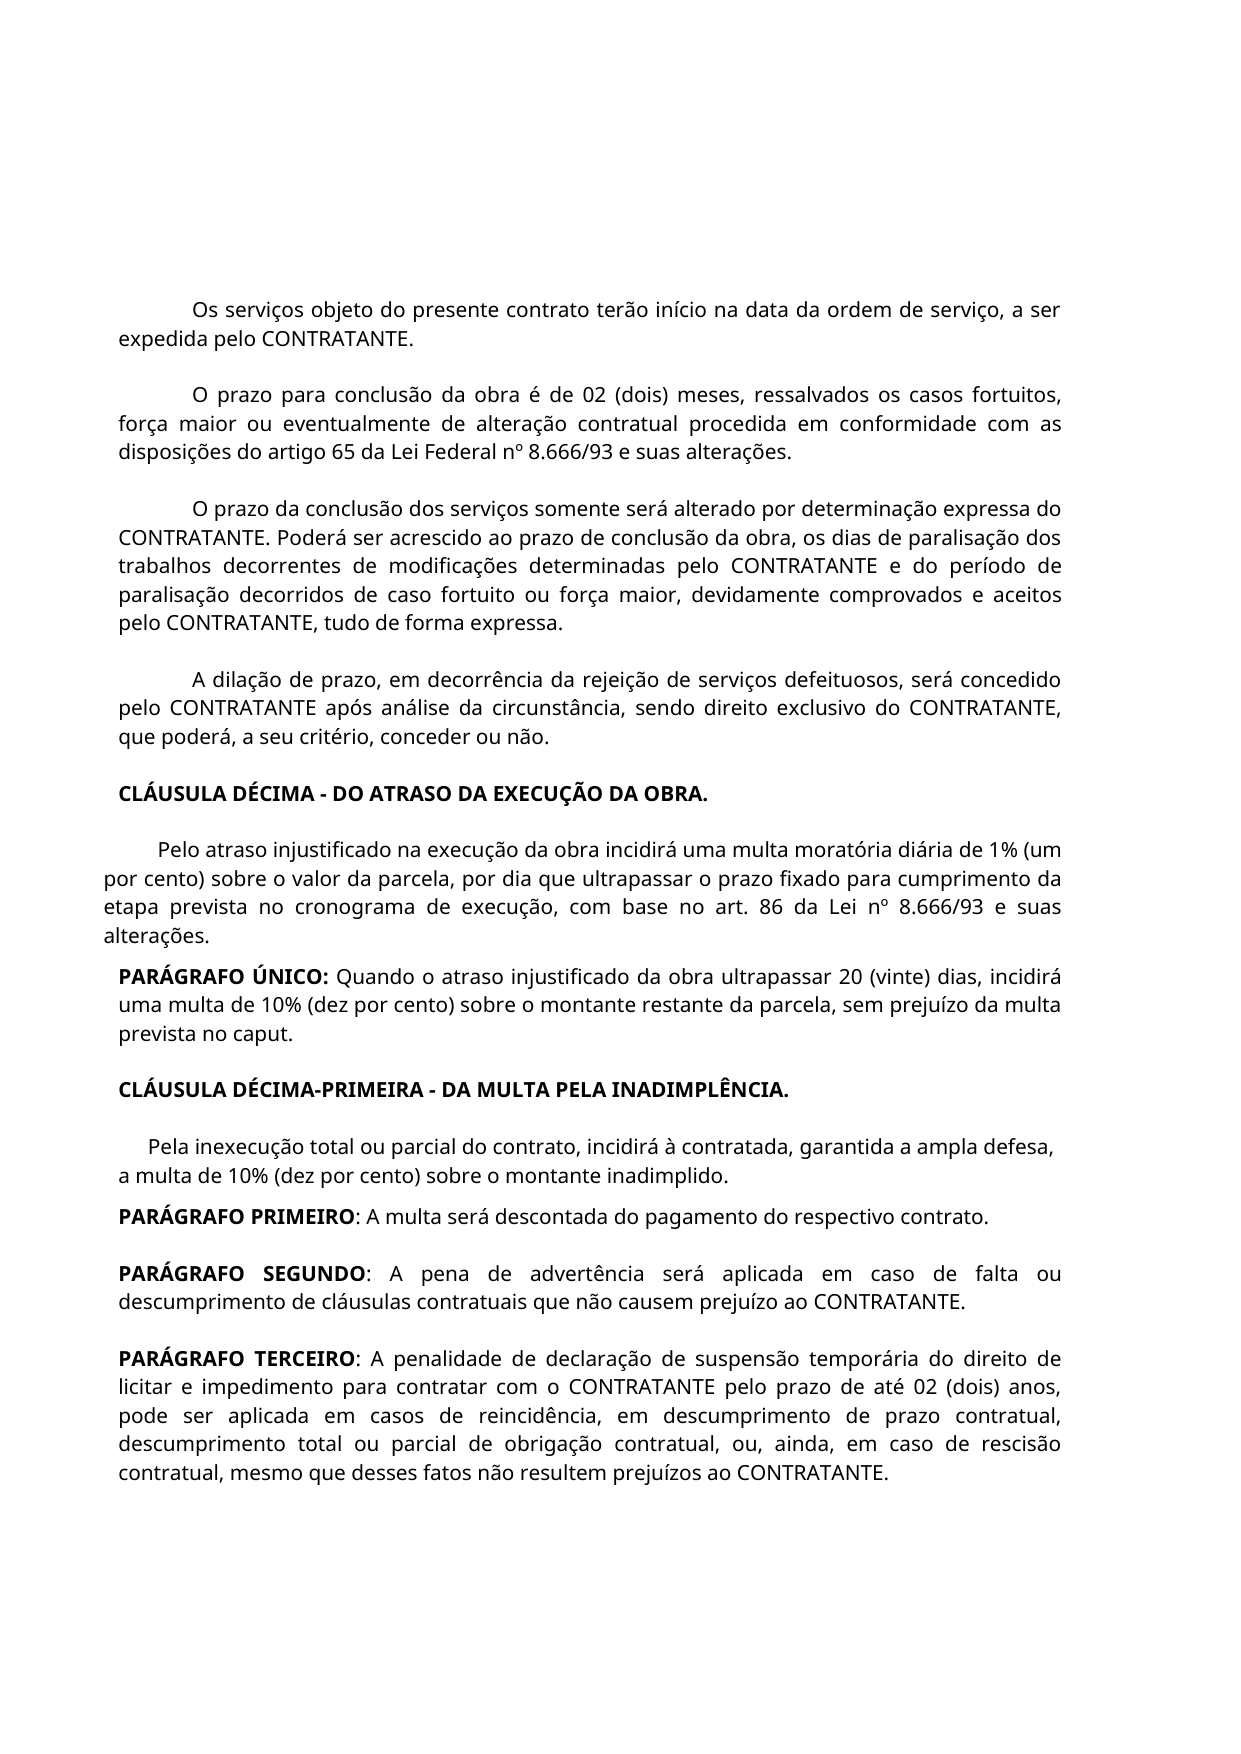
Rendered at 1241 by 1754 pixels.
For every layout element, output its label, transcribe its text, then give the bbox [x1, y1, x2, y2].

text O prazo da conclusão dos serviços somente será alterado por determinação expressa do CONTRATANTE. Poderá ser acrescido ao prazo de conclusão da obra, os dias de paralisação dos trabalhos decorrentes de modificações determinadas pelo CONTRATANTE e do período de paralisação decorridos de caso fortuito ou força maior, devidamente comprovados e aceitos pelo CONTRATANTE, tudo de forma expressa. [118, 494, 1063, 637]
text PARÁGRAFO SEGUNDO: A pena de advertência será aplicada em caso de falta ou descumprimento de cláusulas contratuais que não causem prejuízo ao CONTRATANTE. [118, 1259, 1063, 1316]
text Os serviços objeto do presente contrato terão início na data da ordem de serviço, a ser expedida pelo CONTRATANTE. [118, 295, 1063, 352]
text O prazo para conclusão da obra é de 02 (dois) meses, ressalvados os casos fortuitos, força maior ou eventualmente de alteração contratual procedida em conformidade com as disposições do artigo 65 da Lei Federal nº 8.666/93 e suas alterações. [118, 381, 1063, 466]
text CLÁUSULA DÉCIMA-PRIMEIRA - DA MULTA PELA INADIMPLÊNCIA. [118, 1076, 1063, 1104]
text CLÁUSULA DÉCIMA - DO ATRASO DA EXECUÇÃO DA OBRA. [118, 779, 1063, 807]
text Pelo atraso injustificado na execução da obra incidirá uma multa moratória diária de 1% (um por cento) sobre o valor da parcela, por dia que ultrapassar o prazo fixado para cumprimento da etapa prevista no cronograma de execução, com base no art. 86 da Lei nº 8.666/93 e suas alterações. [103, 836, 1063, 949]
text Pela inexecução total ou parcial do contrato, incidirá à contratada, garantida a ampla defesa, a multa de 10% (dez por cento) sobre o montante inadimplido. [118, 1132, 1063, 1189]
text PARÁGRAFO TERCEIRO: A penalidade de declaração de suspensão temporária do direito de licitar e impedimento para contratar com o CONTRATANTE pelo prazo de até 02 (dois) anos, pode ser aplicada em casos de reincidência, em descumprimento de prazo contratual, descumprimento total ou parcial de obrigação contratual, ou, ainda, em caso de rescisão contratual, mesmo que desses fatos não resultem prejuízos ao CONTRATANTE. [118, 1344, 1063, 1486]
text PARÁGRAFO ÚNICO: Quando o atraso injustificado da obra ultrapassar 20 (vinte) dias, incidirá uma multa de 10% (dez por cento) sobre o montante restante da parcela, sem prejuízo da multa prevista no caput. [118, 962, 1063, 1047]
text A dilação de prazo, em decorrência da rejeição de serviços defeituosos, será concedido pelo CONTRATANTE após análise da circunstância, sendo direito exclusivo do CONTRATANTE, que poderá, a seu critério, conceder ou não. [118, 665, 1063, 750]
text PARÁGRAFO PRIMEIRO: A multa será descontada do pagamento do respectivo contrato. [118, 1202, 1063, 1230]
